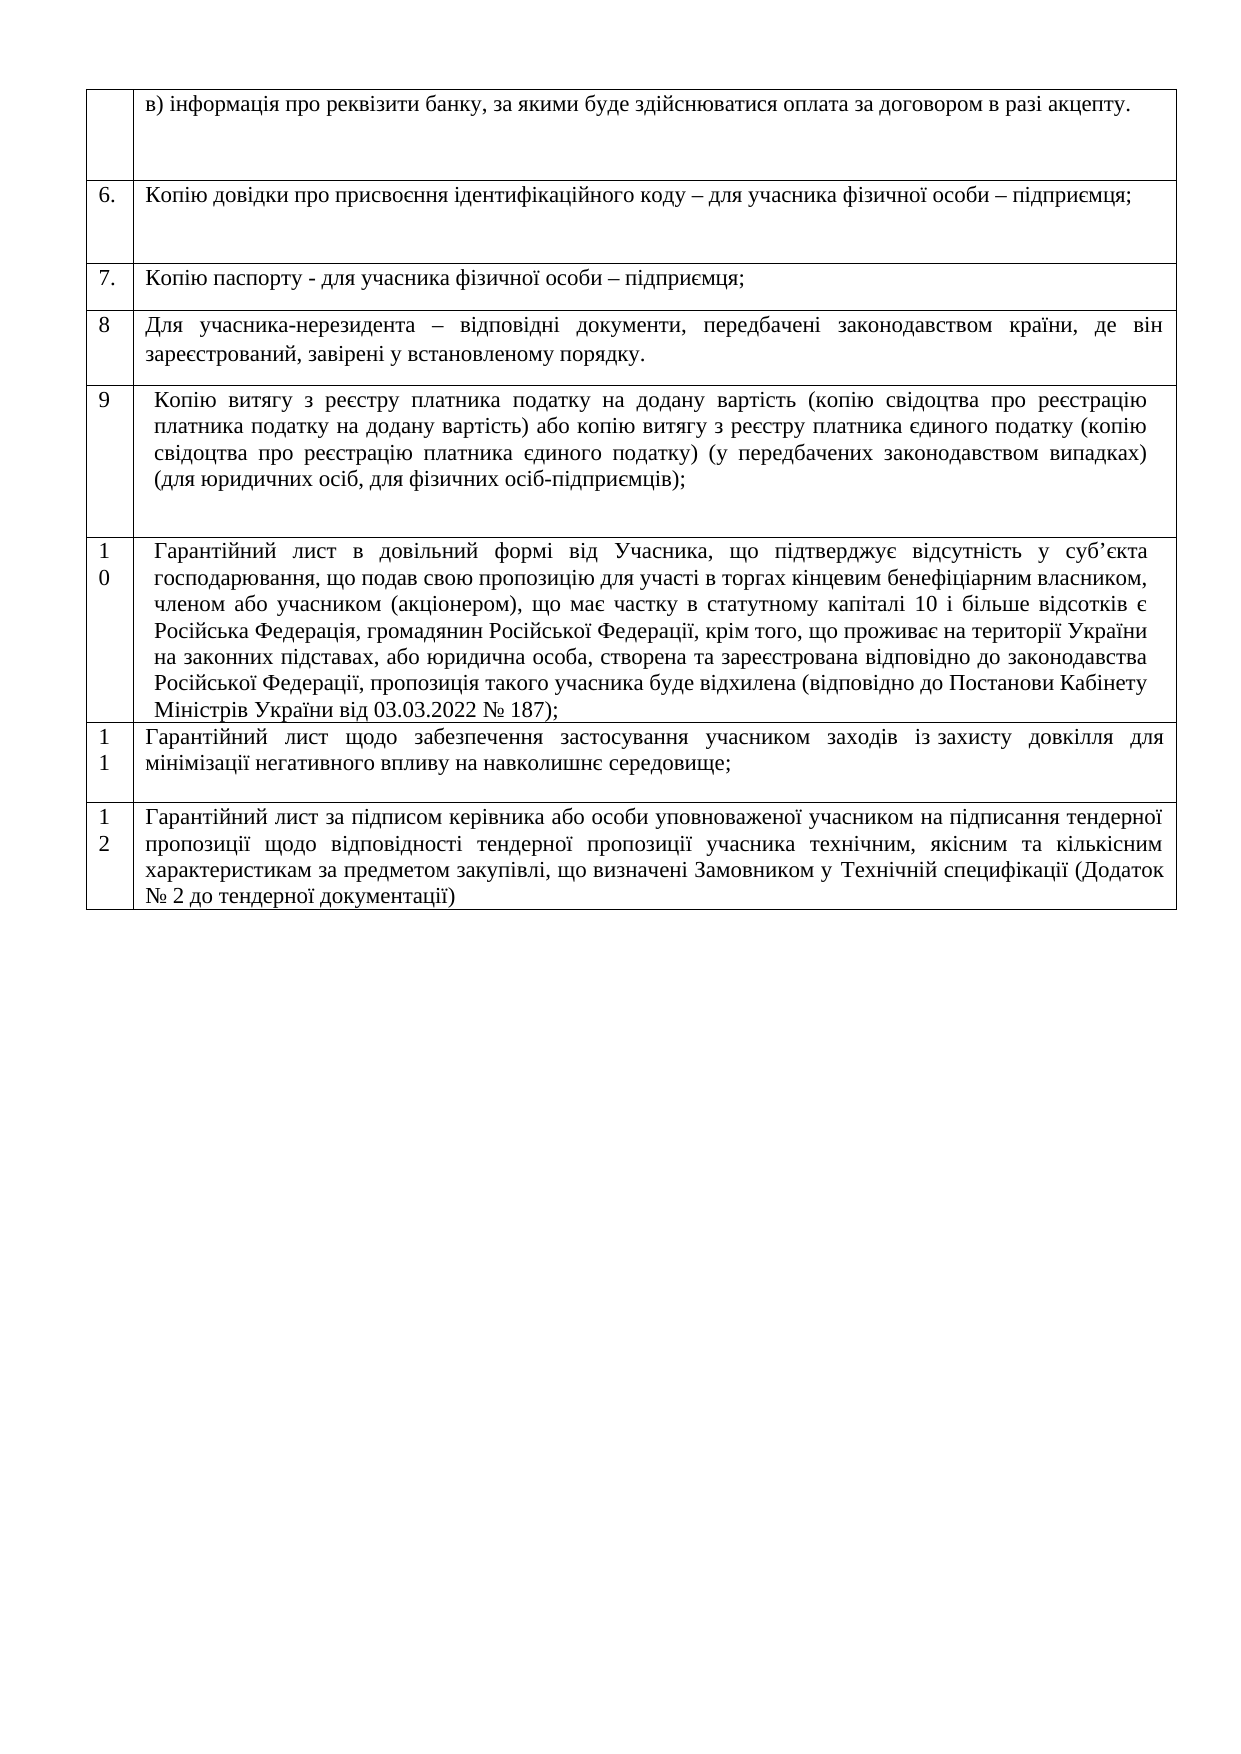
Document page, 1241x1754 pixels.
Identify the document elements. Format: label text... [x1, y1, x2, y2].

table_cell Гарантійний лист щодо забезпечення застосування учасником заходів із захисту довкілля для мінімізації негативного впливу на навколишнє середовище; [134, 723, 1176, 802]
table_cell 9 [87, 386, 133, 537]
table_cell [134, 90, 1176, 180]
table_cell Копію витягу з реєстру платника податку на додану вартість (копію свідоцтва про реєстрацію платника податку на додану вартість) або копію витягу з реєстру платника єдиного податку (копію свідоцтва про реєстрацію платника єдиного податку) (у передбачених законодавством випадках) (для юридичних осіб, для фізичних осіб-підприємців); [134, 386, 1176, 537]
table_cell 12 [87, 803, 133, 909]
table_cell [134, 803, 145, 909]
table_cell 10 [87, 538, 133, 722]
table_cell 8 [87, 311, 133, 385]
table_cell Для учасника-нерезидента – відповідні документи, передбачені законодавством країни, де він зареєстрований, завірені у встановленому порядку. [134, 311, 1176, 385]
table_cell 6. [87, 181, 133, 263]
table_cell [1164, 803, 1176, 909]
table_cell 7. [87, 264, 133, 310]
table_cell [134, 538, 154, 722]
table_cell 11 [87, 723, 133, 802]
table_cell Копію довідки про присвоєння ідентифікаційного коду – для учасника фізичної особи – підприємця; [134, 181, 1176, 263]
table_cell Копію паспорту - для учасника фізичної особи – підприємця; [134, 264, 1176, 310]
table_cell Гарантійний лист в довільний формі від Учасника, що підтверджує відсутність у суб’єкта господарювання, що подав свою пропозицію для участі в торгах кінцевим бенефіціарним власником, членом або учасником (акціонером), що має частку в статутному капіталі 10 і більше відсотків є Російська Федерація, громадянин Російської Федерації, крім того, що проживає на території України на законних підставах, або юридична особа, створена та зареєстрована відповідно до законодавства Російської Федерації, пропозиція такого учасника буде відхилена (відповідно до Постанови Кабінету Міністрів України від 03.03.2022 № 187); [559, 538, 1176, 722]
table_cell 5. [87, 90, 133, 180]
